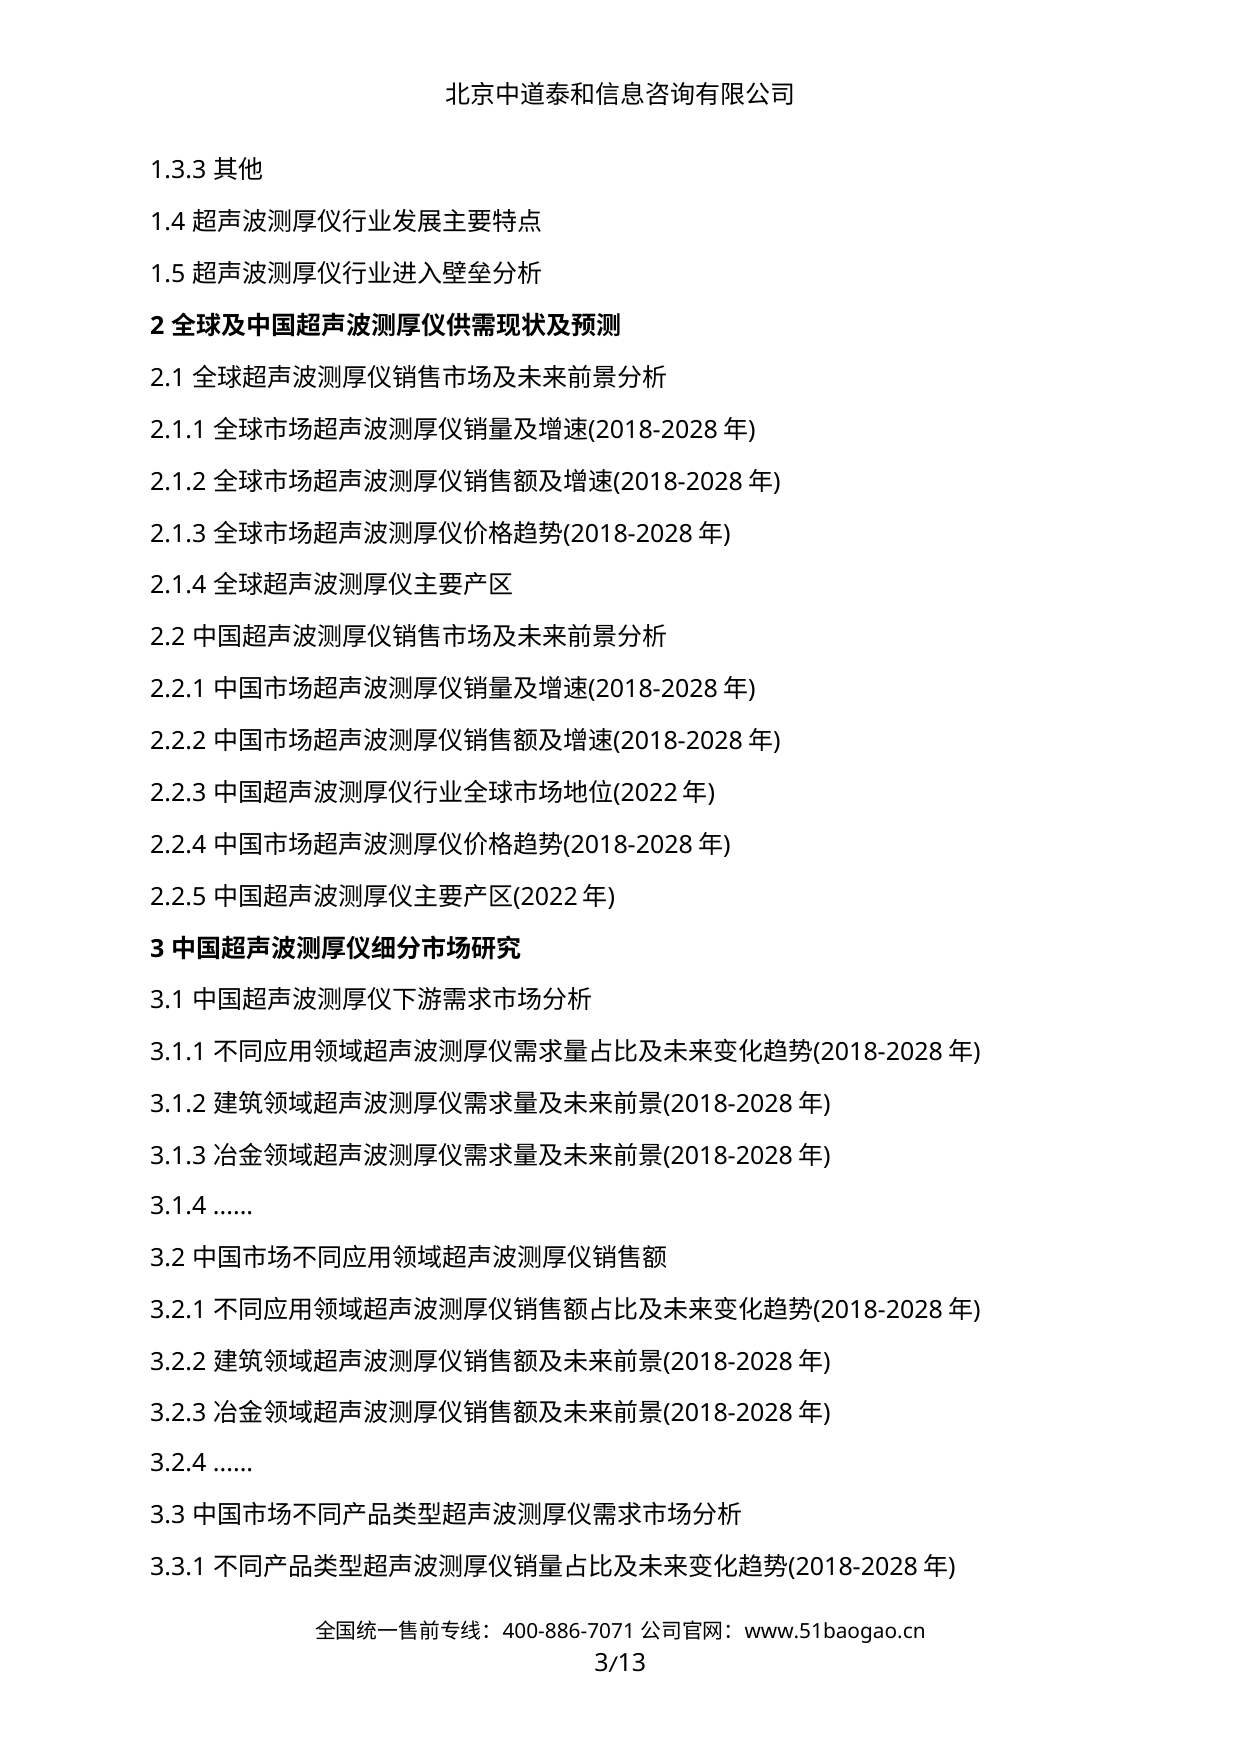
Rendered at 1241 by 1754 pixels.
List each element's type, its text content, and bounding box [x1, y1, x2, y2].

text 3 中国超声波测厚仪细分市场研究 [150, 928, 1090, 964]
text 3.1.3 冶金领域超声波测厚仪需求量及未来前景(2018-2028年) [150, 1136, 1090, 1172]
text 3.2 中国市场不同应用领域超声波测厚仪销售额 [150, 1237, 1090, 1273]
text 2.2.2 中国市场超声波测厚仪销售额及增速(2018-2028年) [150, 721, 1090, 757]
text 1.3.3 其他 [150, 150, 1090, 186]
text 2.2.3 中国超声波测厚仪行业全球市场地位(2022年) [150, 772, 1090, 809]
text 3.2.2 建筑领域超声波测厚仪销售额及未来前景(2018-2028年) [150, 1341, 1090, 1377]
text 3.2.1 不同应用领域超声波测厚仪销售额占比及未来变化趋势(2018-2028年) [150, 1289, 1090, 1325]
text 2 全球及中国超声波测厚仪供需现状及预测 [150, 306, 1090, 342]
text 2.2.4 中国市场超声波测厚仪价格趋势(2018-2028年) [150, 824, 1090, 861]
text 3.3 中国市场不同产品类型超声波测厚仪需求市场分析 [150, 1494, 1090, 1531]
text 1.4 超声波测厚仪行业发展主要特点 [150, 202, 1090, 238]
text 2.2.5 中国超声波测厚仪主要产区(2022年) [150, 876, 1090, 912]
text 2.2 中国超声波测厚仪销售市场及未来前景分析 [150, 617, 1090, 653]
text 3.2.3 冶金领域超声波测厚仪销售额及未来前景(2018-2028年) [150, 1393, 1090, 1429]
text 2.1.3 全球市场超声波测厚仪价格趋势(2018-2028年) [150, 513, 1090, 549]
text 3.3.1 不同产品类型超声波测厚仪销量占比及未来变化趋势(2018-2028年) [150, 1546, 1090, 1582]
text 3.1.1 不同应用领域超声波测厚仪需求量占比及未来变化趋势(2018-2028年) [150, 1032, 1090, 1068]
text 1.5 超声波测厚仪行业进入壁垒分析 [150, 254, 1090, 290]
text 3.2.4 ...... [150, 1445, 1090, 1479]
text 3.1.4 ...... [150, 1187, 1090, 1222]
text 3.1 中国超声波测厚仪下游需求市场分析 [150, 980, 1090, 1016]
text 3.1.2 建筑领域超声波测厚仪需求量及未来前景(2018-2028年) [150, 1084, 1090, 1120]
text 2.2.1 中国市场超声波测厚仪销量及增速(2018-2028年) [150, 669, 1090, 705]
text 2.1.1 全球市场超声波测厚仪销量及增速(2018-2028年) [150, 409, 1090, 446]
text 2.1 全球超声波测厚仪销售市场及未来前景分析 [150, 357, 1090, 394]
text 2.1.4 全球超声波测厚仪主要产区 [150, 565, 1090, 601]
text 2.1.2 全球市场超声波测厚仪销售额及增速(2018-2028年) [150, 461, 1090, 497]
